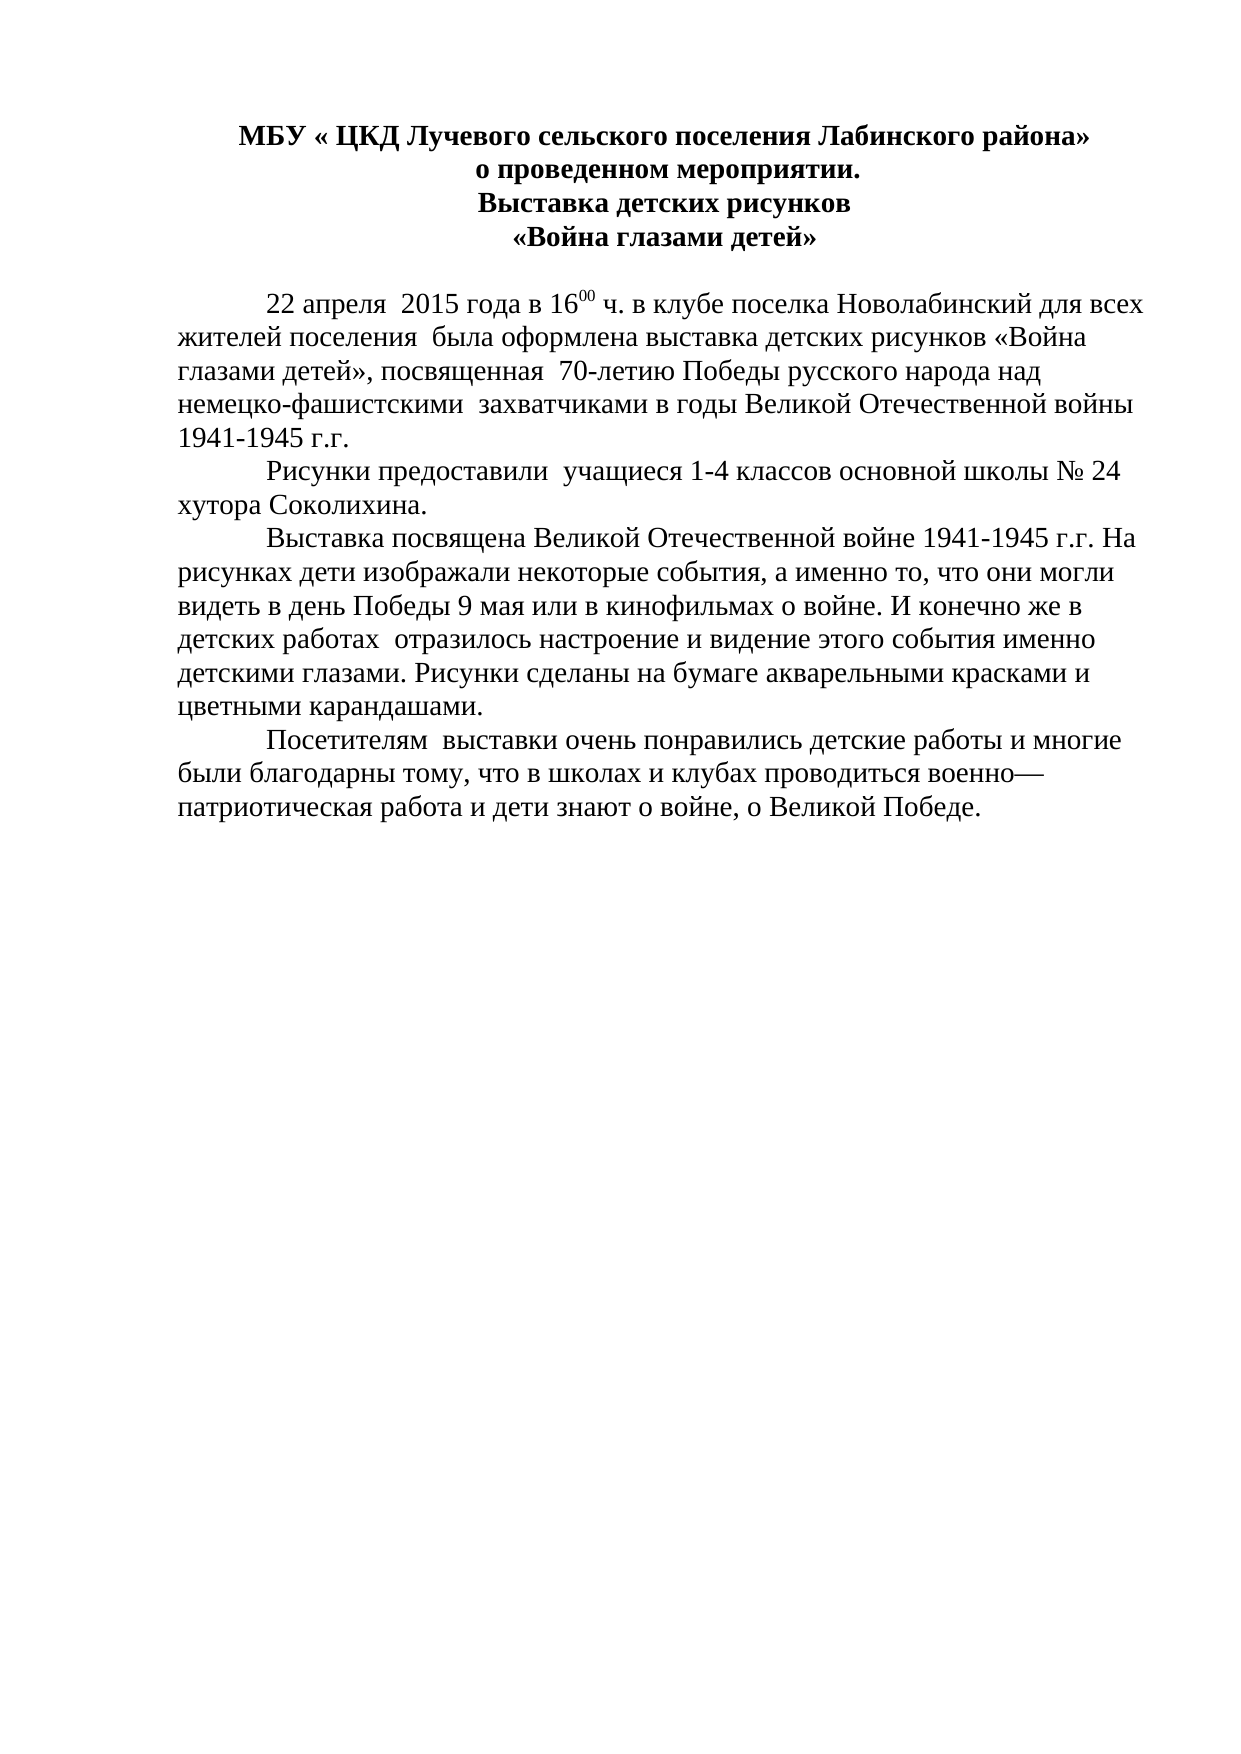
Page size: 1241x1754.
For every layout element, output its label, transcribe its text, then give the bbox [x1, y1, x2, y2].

text Выставка посвящена Великой Отечественной войне 1941-1945 г.г. На рисунках дети изображали некоторые события, а именно то, что они могли видеть в день Победы 9 мая или в кинофильмах о войне. И конечно же в детских работах отразилось настроение и видение этого события именно детскими глазами. Рисунки сделаны на бумаге акварельными красками и цветными карандашами. [177, 521, 1152, 722]
text Посетителям выставки очень понравились детские работы и многие были благодарны тому, что в школах и клубах проводиться военно—патриотическая работа и дети знают о войне, о Великой Победе. [177, 722, 1152, 822]
text Рисунки предоставили учащиеся 1-4 классов основной школы № 24 хутора Соколихина. [177, 453, 1152, 521]
text 22 апреля 2015 года в 1600 ч. в клубе поселка Новолабинский для всех жителей поселения была оформлена выставка детских рисунков «Война глазами детей», посвященная 70-летию Победы русского народа над немецко-фашистскими захватчиками в годы Великой Отечественной войны 1941-1945 г.г. [177, 286, 1152, 453]
text «Война глазами детей» [177, 219, 1152, 252]
text Выставка детских рисунков [177, 185, 1152, 219]
text МБУ « ЦКД Лучевого сельского поселения Лабинского района» [177, 118, 1152, 152]
text о проведенном мероприятии. [177, 152, 1152, 185]
